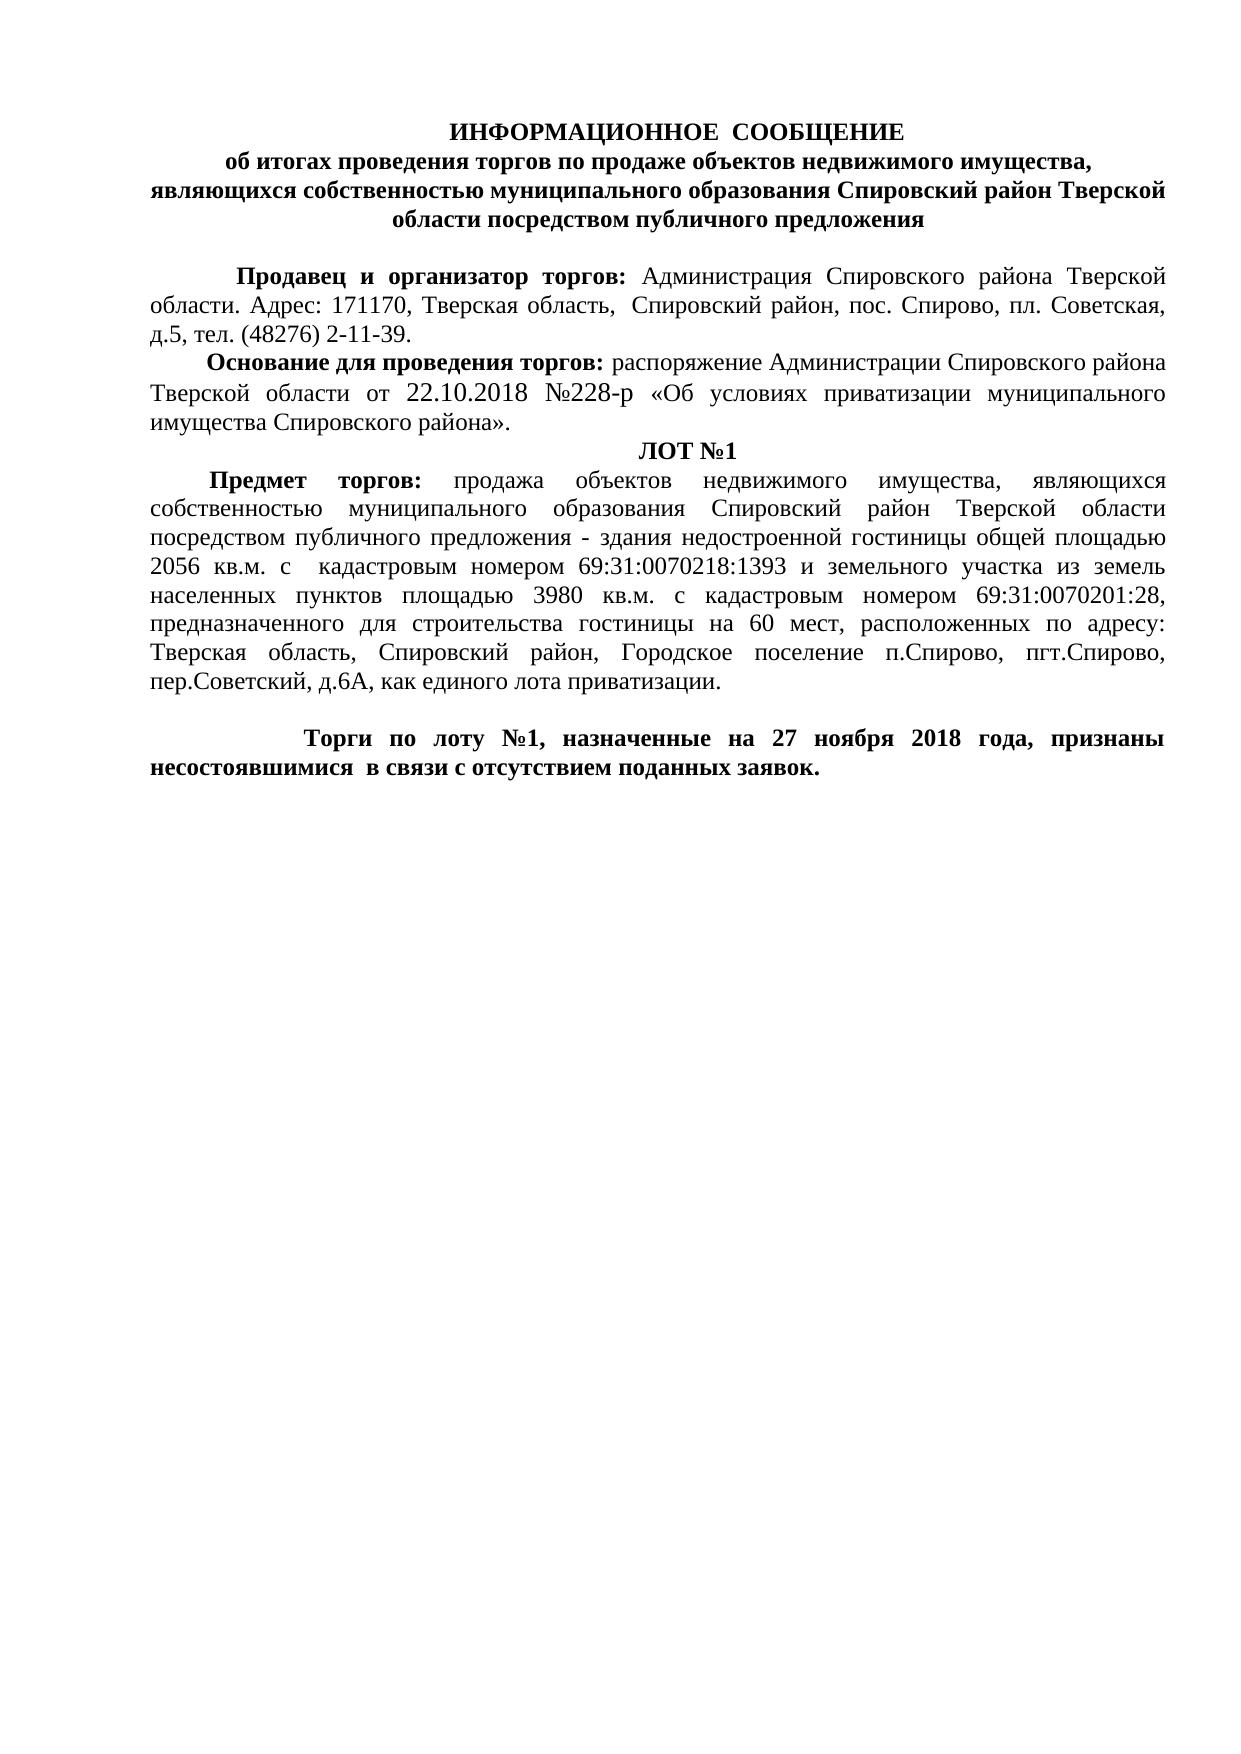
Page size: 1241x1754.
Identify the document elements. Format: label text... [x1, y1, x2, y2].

text ИНФОРМАЦИОННОЕ СООБЩЕНИЕ [150, 117, 1167, 146]
text об итогах проведения торгов по продаже объектов недвижимого имущества, являющихся собственностью муниципального образования Спировский район Тверской области посредством публичного предложения [150, 146, 1167, 232]
text Торги по лоту №1, назначенные на 27 ноября 2018 года, признаны несостоявшимися в связи с отсутствием поданных заявок. [150, 723, 1167, 781]
text Продавец и организатор торгов: Администрация Спировского района Тверской области. Адрес: 171170, Тверская область, Спировский район, пос. Спирово, пл. Советская, д.5, тел. (48276) 2-11-39. [150, 261, 1167, 347]
subtitle Предмет торгов: продажа объектов недвижимого имущества, являющихся собственностью муниципального образования Спировский район Тверской области посредством публичного предложения - здания недостроенной гостиницы общей площадью 2056 кв.м. с кадастровым номером 69:31:0070218:1393 и земельного участка из земель населенных пунктов площадью 3980 кв.м. с кадастровым номером 69:31:0070201:28, предназначенного для строительства гостиницы на 60 мест, расположенных по адресу: Тверская область, Спировский район, Городское поселение п.Спирово, пгт.Спирово, пер.Советский, д.6А, как единого лота приватизации. [150, 465, 1167, 695]
text ЛОТ №1 [150, 436, 1167, 465]
text Основание для проведения торгов: распоряжение Администрации Спировского района Тверской области от 22.10.2018 №228-р «Об условиях приватизации муниципального имущества Спировского района». [150, 347, 1167, 436]
